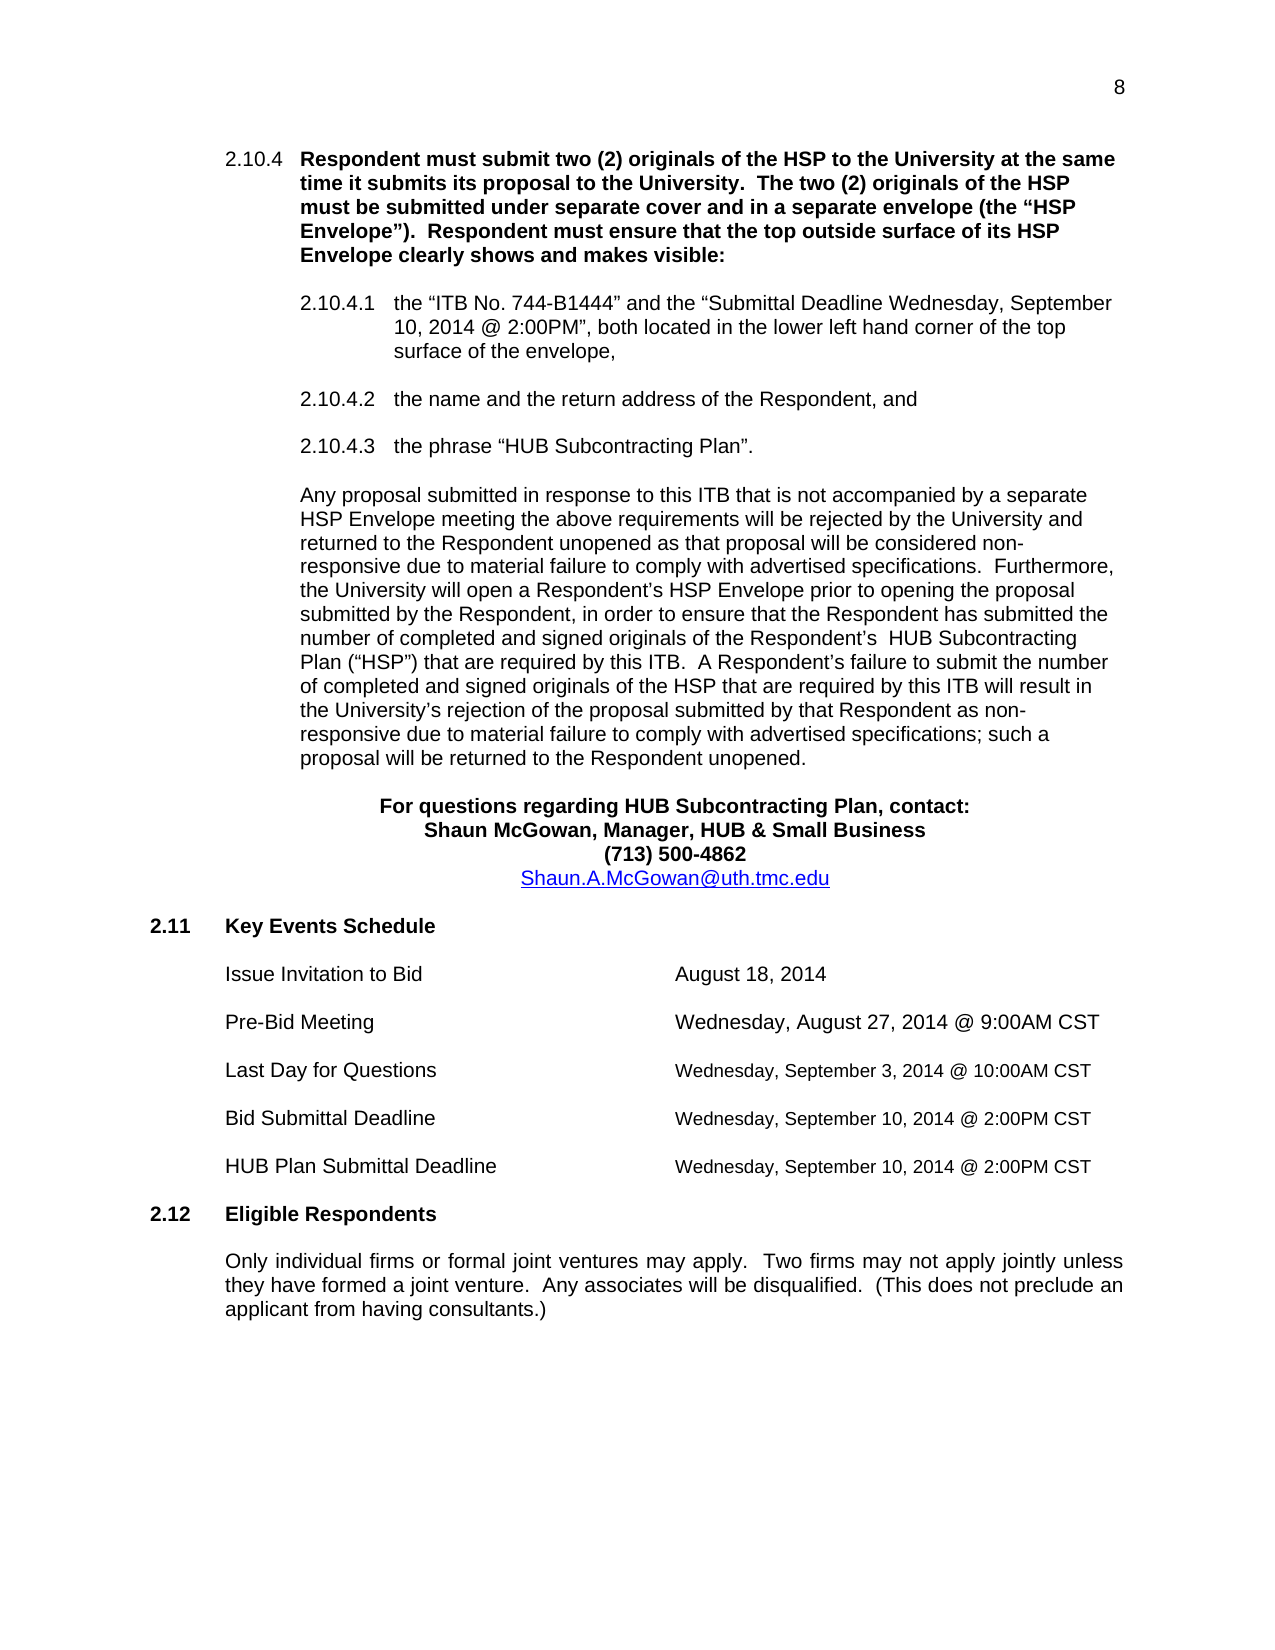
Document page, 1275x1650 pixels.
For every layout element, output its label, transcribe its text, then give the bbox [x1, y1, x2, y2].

subtitle 2.11 Key Events Schedule [150, 914, 1125, 938]
text For questions regarding HUB Subcontracting Plan, contact: [225, 794, 1125, 818]
text 2.10.4 Respondent must submit two (2) originals of the to the University at the same time it submits its proposal to the University. The two (2) originals of the must be submitted under separate cover and in a separate envelope (the “HSP Envelope”). Respondent must ensure that the top outside surface of its HSP Envelope clearly shows and makes visible: [225, 147, 1125, 267]
text Issue Invitation to Bid August 18, 2014 [150, 962, 1125, 986]
text Shaun McGowan, Manager, HUB & Small Business [225, 818, 1125, 842]
text Shaun.A.McGowan@uth.tmc.edu [225, 866, 1125, 890]
text Last Day for Questions Wednesday, September 3, 2014 @ 10:00AM CST [150, 1057, 1125, 1081]
text Bid Submittal Deadline Wednesday, September 10, 2014 @ 2:00PM CST [150, 1106, 1125, 1129]
text 2.10.4.1 the “ITB No. 744-B1444” and the “Submittal Deadline Wednesday, September 10, 2014 @ 2:00PM”, both located in the lower left hand corner of the top surface of the envelope, [300, 291, 1125, 362]
text Pre-Bid Meeting Wednesday, August 27, 2014 @ 9:00AM CST [150, 1009, 1125, 1033]
text 2.12 Eligible Respondents [150, 1201, 1125, 1225]
text 2.10.4.3 the phrase “HUB Subcontracting Plan”. [300, 434, 1125, 458]
text 2.10.4.2 the name and the return address of the Respondent, and [300, 386, 1125, 410]
text Only individual firms or formal joint ventures may apply. Two firms may not apply jointly unless they have formed a joint venture. Any associates will be disqualified. (This does not preclude an applicant from having consultants.) [225, 1249, 1125, 1321]
text (713) 500-4862 [225, 842, 1125, 866]
text HUB Plan Submittal Deadline Wednesday, September 10, 2014 @ 2:00PM CST [150, 1153, 1125, 1177]
text Any proposal submitted in response to this ITB that is not accompanied by a separate HSP Envelope meeting the above requirements will be rejected by the University and returned to the Respondent unopened as that proposal will be considered non-responsive due to material failure to comply with advertised specifications. Furthermore, the University will open a Respondent’s HSP Envelope prior to opening the proposal submitted by the Respondent, in order to ensure that the Respondent has submitted the number of completed and signed originals of the Respondent’s HUB Subcontracting Plan (“HSP”) that are required by this ITB. A Respondent’s failure to submit the number of completed and signed originals of the HSP that are required by this ITB will result in the University’s rejection of the proposal submitted by that Respondent as non-responsive due to material failure to comply with advertised specifications; such a proposal will be returned to the Respondent unopened. [300, 482, 1125, 770]
